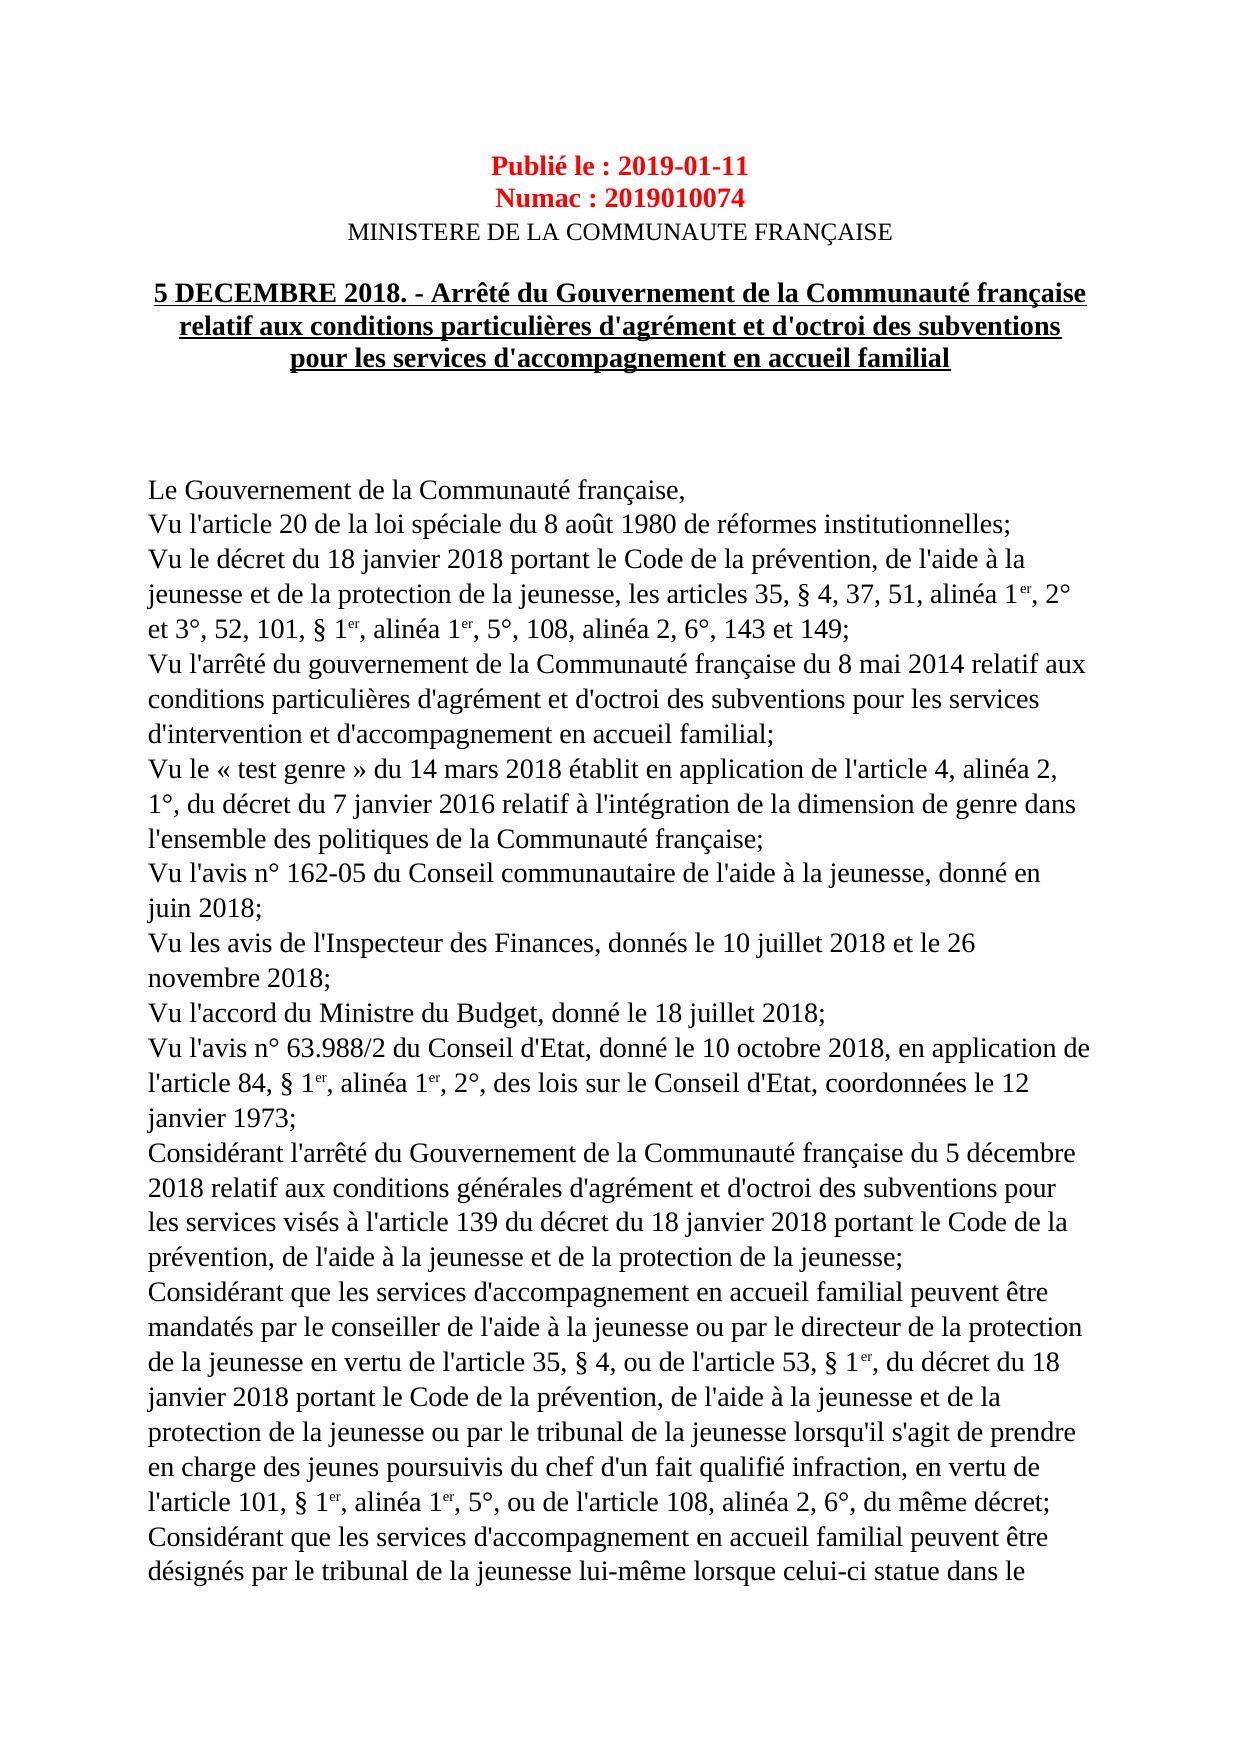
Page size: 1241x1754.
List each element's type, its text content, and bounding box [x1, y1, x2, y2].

text 5 DECEMBRE 2018. - Arrêté du Gouvernement de la Communauté française relatif aux conditions particulières d'agrément et d'octroi des subventions pour les services d'accompagnement en accueil familial [148, 277, 1093, 374]
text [148, 403, 1093, 1587]
table_header MINISTERE DE LA COMMUNAUTE FRANÇAISE [343, 216, 898, 247]
table_header Publié le : 2019-01-11 Numac : 2019010074 [148, 148, 1093, 216]
